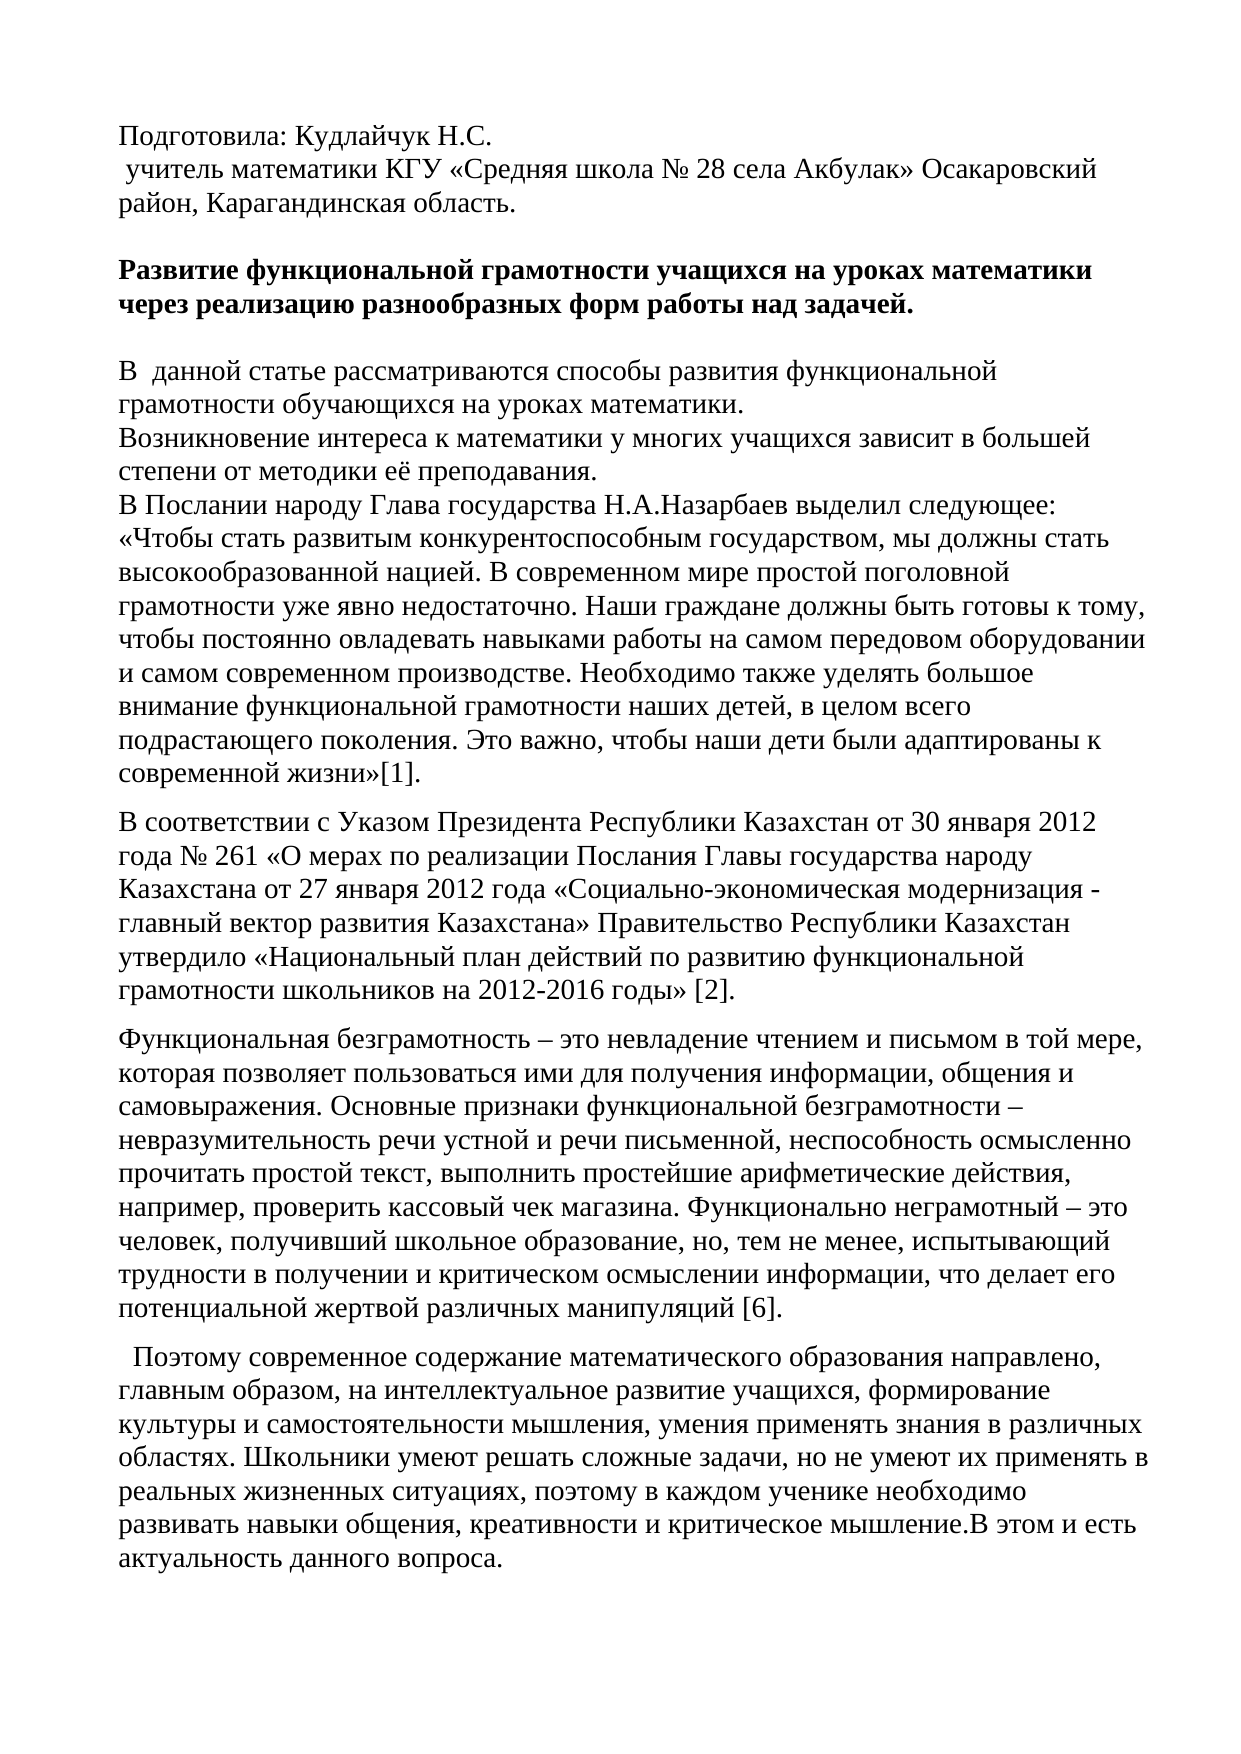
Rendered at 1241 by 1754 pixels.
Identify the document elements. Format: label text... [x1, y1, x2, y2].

text В данной статье рассматриваются способы развития функциональной грамотности обучающихся на уроках математики. [118, 353, 1152, 420]
text В соответствии с Указом Президента Республики Казахстан от 30 января 2012 года № 261 «О мерах по реализации Послания Главы государства народу Казахстана от 27 января 2012 года «Социально-экономическая модернизация - главный вектор развития Казахстана» Правительство Республики Казахстан утвердило «Национальный план действий по развитию функциональной грамотности школьников на 2012-2016 годы» [2]. [118, 804, 1152, 1006]
text Функциональная безграмотность – это невладение чтением и письмом в той мере, которая позволяет пользоваться ими для получения информации, общения и самовыражения. Основные признаки функциональной безграмотности – невразумительность речи устной и речи письменной, неспособность осмысленно прочитать простой текст, выполнить простейшие арифметические действия, например, проверить кассовый чек магазина. Функционально неграмотный – это человек, получивший школьное образование, но, тем не менее, испытывающий трудности в получении и критическом осмыслении информации, что делает его потенциальной жертвой различных манипуляций [6]. [118, 1021, 1152, 1323]
text Возникновение интереса к математики у многих учащихся зависит в большей степени от методики её преподавания. [118, 420, 1152, 487]
text Поэтому современное содержание математического образования направлено, главным образом, на интеллектуальное развитие учащихся, формирование культуры и самостоятельности мышления, умения применять знания в различных областях. Школьники умеют решать сложные задачи, но не умеют их применять в реальных жизненных ситуациях, поэтому в каждом ученике необходимо развивать навыки общения, креативности и критическое мышление.В этом и есть актуальность данного вопроса. [118, 1339, 1152, 1574]
text В Послании народу Глава государства Н.А.Назарбаев выделил следующее: «Чтобы стать развитым конкурентоспособным государством, мы должны стать высокообразованной нацией. В современном мире простой поголовной грамотности уже явно недостаточно. Наши граждане должны быть готовы к тому, чтобы постоянно овладевать навыками работы на самом передовом оборудовании и самом современном производстве. Необходимо также уделять большое внимание функциональной грамотности наших детей, в целом всего подрастающего поколения. Это важно, чтобы наши дети были адаптированы к современной жизни»[1]. [118, 487, 1152, 789]
text Развитие функциональной грамотности учащихся на уроках математики через реализацию разнообразных форм работы над задачей. [118, 252, 1152, 319]
text учитель математики КГУ «Средняя школа № 28 села Акбулак» Осакаровский район, Карагандинская область. [118, 152, 1152, 219]
text Подготовила: Кудлайчук Н.С. [118, 118, 1152, 152]
